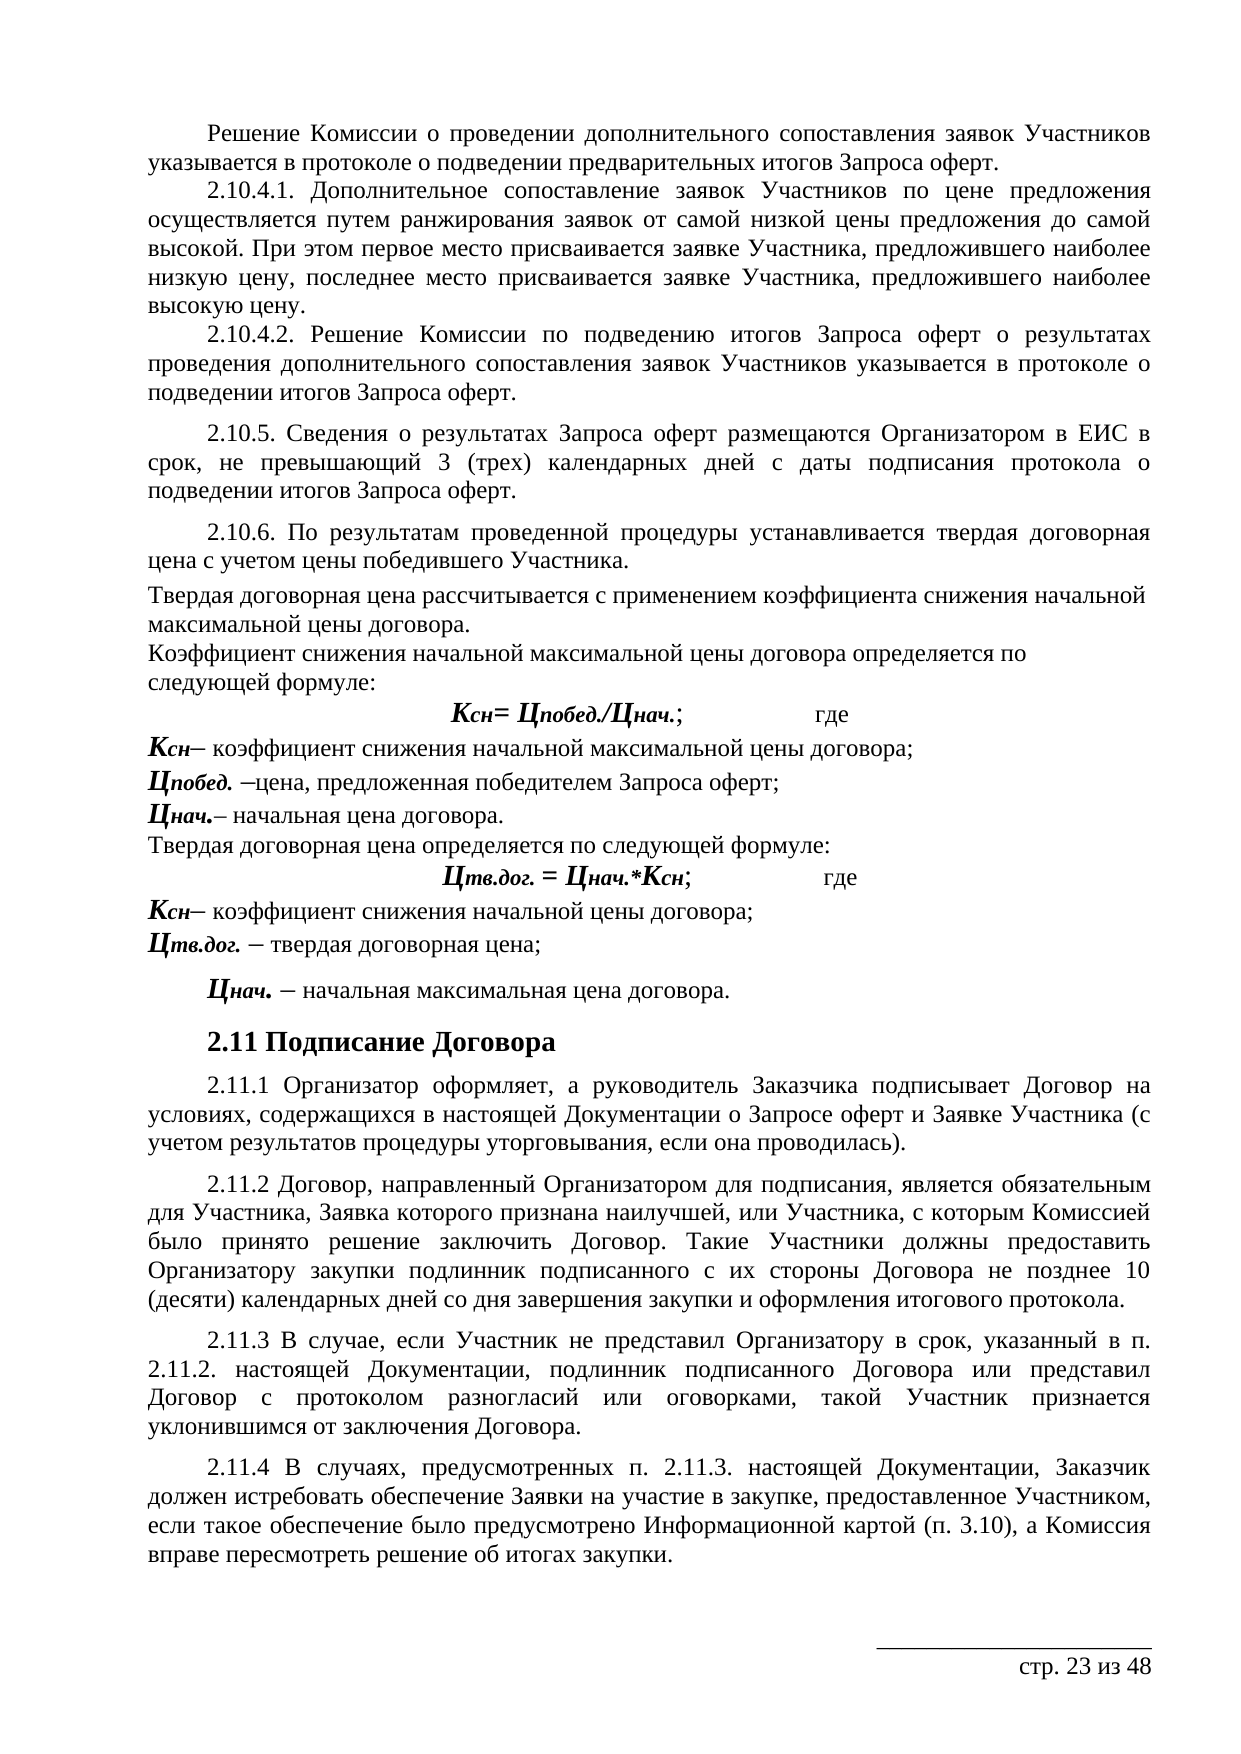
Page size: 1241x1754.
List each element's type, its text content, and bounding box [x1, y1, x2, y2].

text 2.10.5. Сведения о результатах Запроса оферт размещаются Организатором в ЕИС в срок, не превышающий 3 (трех) календарных дней с даты подписания протокола о подведении итогов Запроса оферт. [148, 418, 1152, 504]
text Цнач.– начальная цена договора. [148, 796, 1152, 830]
text Ксн– коэффициент снижения начальной максимальной цены договора; [148, 729, 1152, 763]
text 2.10.4.1. Дополнительное сопоставление заявок Участников по цене предложения осуществляется путем ранжирования заявок от самой низкой цены предложения до самой высокой. При этом первое место присваивается заявке Участника, предложившего наиболее низкую цену, последнее место присваивается заявке Участника, предложившего наиболее высокую цену. [148, 176, 1152, 319]
text Цтв.дог. – твердая договорная цена; [148, 926, 1152, 959]
text Kcн= Цпобед./Цнач.; где [148, 696, 1152, 729]
list Решение Комиссии о проведении дополнительного сопоставления заявок Участников указывается в протоколе о подведении предварительных итогов Запроса оферт. [148, 118, 1152, 176]
list 2.10.4.2. Решение Комиссии по подведению итогов Запроса оферт о результатах проведения дополнительного сопоставления заявок Участников указывается в протоколе о подведении итогов Запроса оферт. [148, 319, 1152, 406]
text Ксн– коэффициент снижения начальной цены договора; [148, 892, 1152, 926]
text Цтв.дог. = Цнач.*Ксн; где [148, 858, 1152, 892]
text Коэффициент снижения начальной максимальной цены договора определяется по следующей формуле: [148, 638, 1152, 696]
text 2.10.6. По результатам проведенной процедуры устанавливается твердая договорная цена с учетом цены победившего Участника. [148, 517, 1152, 574]
subtitle 2.11 Подписание Договора [207, 1024, 1152, 1057]
text 2.11.1 Организатор оформляет, а руководитель Заказчика подписывает Договор на условиях, содержащихся в настоящей Документации о Запросе оферт и Заявке Участника (с учетом результатов процедуры уторговывания, если она проводилась). [148, 1070, 1152, 1156]
text 2.11.3 В случае, если Участник не представил Организатору в срок, указанный в п. 2.11.2. настоящей Документации, подлинник подписанного Договора или представил Договор с протоколом разногласий или оговорками, такой Участник признается уклонившимся от заключения Договора. [148, 1325, 1152, 1440]
text Цпобед. –цена, предложенная победителем Запроса оферт; [148, 763, 1152, 796]
text Твердая договорная цена рассчитывается с применением коэффициента снижения начальной максимальной цены договора. [148, 581, 1152, 638]
text Твердая договорная цена определяется по следующей формуле: [148, 830, 1152, 858]
text Цнач. – начальная максимальная цена договора. [148, 972, 1152, 1005]
text 2.11.2 Договор, направленный Организатором для подписания, является обязательным для Участника, Заявка которого признана наилучшей, или Участника, с которым Комиссией было принято решение заключить Договор. Такие Участники должны предоставить Организатору закупки подлинник подписанного с их стороны Договора не позднее 10 (десяти) календарных дней со дня завершения закупки и оформления итогового протокола. [148, 1169, 1152, 1312]
text 2.11.4 В случаях, предусмотренных п. 2.11.3. настоящей Документации, Заказчик должен истребовать обеспечение Заявки на участие в закупке, предоставленное Участником, если такое обеспечение было предусмотрено Информационной картой (п. 3.10), а Комиссия вправе пересмотреть решение об итогах закупки. [148, 1452, 1152, 1567]
